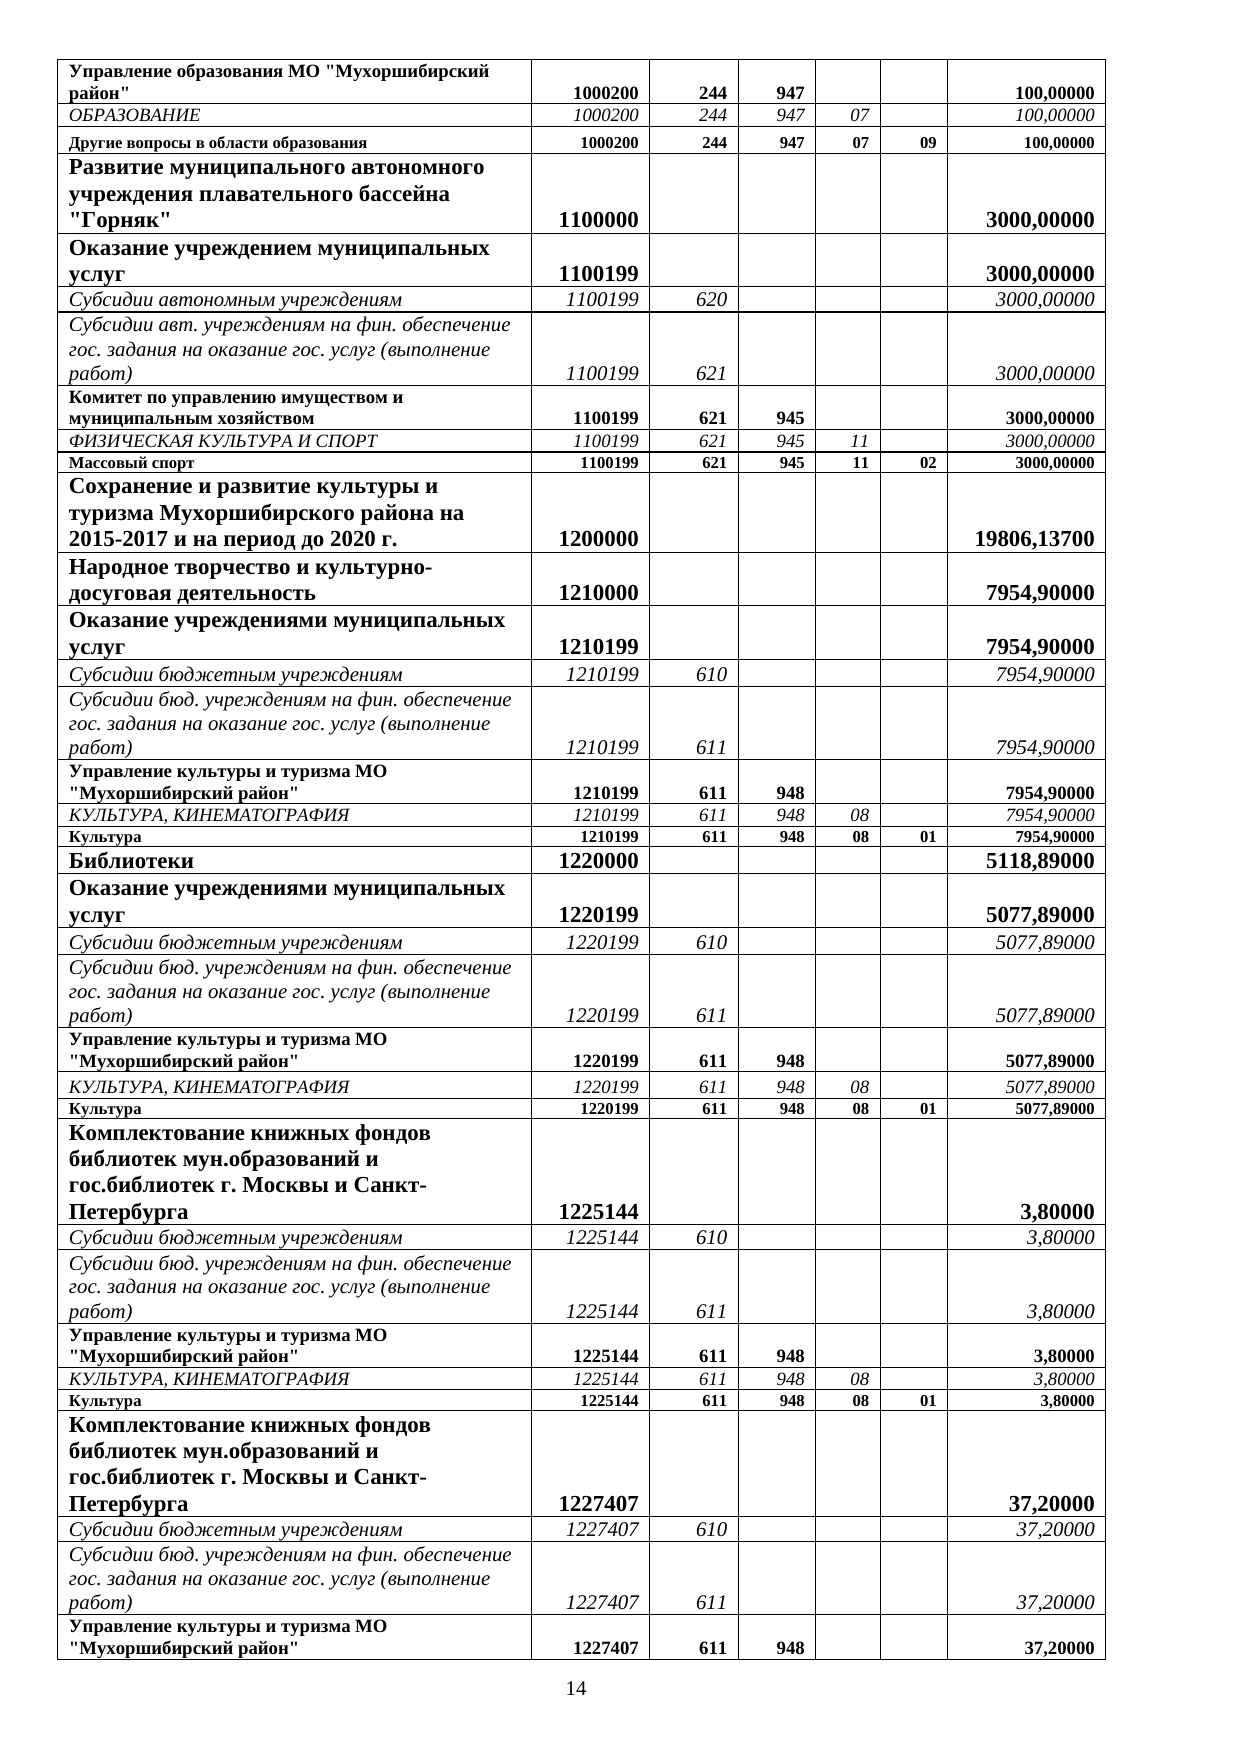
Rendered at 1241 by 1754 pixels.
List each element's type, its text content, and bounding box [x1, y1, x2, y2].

table_cell Оказание учреждениями муниципальных услуг [58, 874, 531, 927]
table_cell 1100199 [532, 430, 649, 451]
table_cell Субсидии автономным учреждениям [58, 287, 531, 311]
table_cell [650, 847, 738, 873]
table_cell Развитие муниципального автономного учреждения плавательного бассейна "Горняк" [58, 154, 531, 232]
table_cell [739, 1542, 815, 1614]
table_cell 611 [650, 760, 738, 803]
table_cell 948 [739, 1615, 815, 1658]
table_cell 08 [816, 827, 880, 846]
table_cell Комитет по управлению имуществом и муниципальным хозяйством [58, 386, 531, 429]
table_cell 08 [816, 1390, 880, 1409]
table_cell 1220199 [532, 1072, 649, 1098]
table_cell [881, 1517, 947, 1541]
table_cell 5077,89000 [948, 1072, 1105, 1098]
table_cell 611 [650, 1542, 738, 1614]
table_cell Субсидии бюджетным учреждениям [58, 1517, 531, 1541]
table_cell [881, 847, 947, 873]
table_cell 945 [739, 453, 815, 472]
table_cell [881, 955, 947, 1027]
table_cell 1225144 [532, 1119, 649, 1224]
table_cell 01 [881, 1099, 947, 1118]
table_cell 1100199 [532, 287, 649, 311]
table_cell [881, 1368, 947, 1389]
table_cell [881, 1250, 947, 1323]
table_cell [650, 154, 738, 232]
table_cell Оказание учреждением муниципальных услуг [58, 234, 531, 286]
table_cell Субсидии бюд. учреждениям на фин. обеспечение гос. задания на оказание гос. услуг (выполнение работ) [58, 1542, 531, 1614]
table_cell [739, 553, 815, 605]
table_cell [739, 874, 815, 927]
table_cell ФИЗИЧЕСКАЯ КУЛЬТУРА И СПОРТ [58, 430, 531, 451]
table_cell [816, 1615, 880, 1658]
table_cell 947 [739, 104, 815, 126]
table_cell [881, 928, 947, 954]
table_cell [816, 1028, 880, 1071]
table_cell 611 [650, 1390, 738, 1409]
table_cell [881, 606, 947, 659]
table_cell 1225144 [532, 1225, 649, 1249]
table_cell 611 [650, 955, 738, 1027]
table_cell [816, 687, 880, 759]
table_cell 11 [816, 430, 880, 451]
table_cell [881, 1411, 947, 1516]
table_cell [739, 313, 815, 384]
table_cell 611 [650, 1072, 738, 1098]
table_cell 3,80000 [948, 1119, 1105, 1224]
table_cell 37,20000 [948, 1517, 1105, 1541]
table_cell Управление образования МО "Мухоршибирский район" [58, 60, 531, 103]
table_cell Управление культуры и туризма МО "Мухоршибирский район" [58, 1324, 531, 1367]
table_cell 09 [881, 127, 947, 152]
table_cell Субсидии бюд. учреждениям на фин. обеспечение гос. задания на оказание гос. услуг (выполнение работ) [58, 1250, 531, 1323]
table_cell 621 [650, 386, 738, 429]
table_cell 3000,00000 [948, 453, 1105, 472]
table_cell [816, 874, 880, 927]
table_cell [816, 234, 880, 286]
table_cell [816, 1542, 880, 1614]
table_cell 1100000 [532, 154, 649, 232]
table_cell [816, 287, 880, 311]
table_cell [739, 1119, 815, 1224]
table_cell [739, 1411, 815, 1516]
table_cell [739, 687, 815, 759]
table_cell 1225144 [532, 1324, 649, 1367]
table_cell 3,80000 [948, 1225, 1105, 1249]
table_cell 610 [650, 1517, 738, 1541]
table_cell 3000,00000 [948, 234, 1105, 286]
table_cell [816, 606, 880, 659]
table_cell [881, 804, 947, 826]
table_cell КУЛЬТУРА, КИНЕМАТОГРАФИЯ [58, 804, 531, 826]
table_cell [739, 606, 815, 659]
table_cell 1225144 [532, 1368, 649, 1389]
table_cell Субсидии бюд. учреждениям на фин. обеспечение гос. задания на оказание гос. услуг (выполнение работ) [58, 955, 531, 1027]
table_cell 1210199 [532, 827, 649, 846]
table_cell 610 [650, 1225, 738, 1249]
table_cell 945 [739, 386, 815, 429]
table_cell [881, 287, 947, 311]
table_cell 611 [650, 1250, 738, 1323]
table_cell [881, 430, 947, 451]
table_cell [650, 473, 738, 552]
table_cell 948 [739, 1072, 815, 1098]
table_cell 3,80000 [948, 1390, 1105, 1409]
table_cell 1210199 [532, 660, 649, 686]
table_cell 611 [650, 1099, 738, 1118]
table_cell 3,80000 [948, 1324, 1105, 1367]
table_cell 948 [739, 760, 815, 803]
table_cell [881, 386, 947, 429]
table_cell 948 [739, 1368, 815, 1389]
table_cell 07 [816, 104, 880, 126]
table_cell [881, 1119, 947, 1224]
table_cell 1210199 [532, 606, 649, 659]
table_cell 620 [650, 287, 738, 311]
table_cell 611 [650, 1324, 738, 1367]
table_cell Культура [58, 827, 531, 846]
table_cell 5077,89000 [948, 928, 1105, 954]
table_cell 11 [816, 453, 880, 472]
table_cell ОБРАЗОВАНИЕ [58, 104, 531, 126]
table_cell [816, 1324, 880, 1367]
table_cell 3000,00000 [948, 430, 1105, 451]
table_cell 1210199 [532, 760, 649, 803]
table_cell 3000,00000 [948, 154, 1105, 232]
table_cell 244 [650, 104, 738, 126]
table_cell 1100199 [532, 234, 649, 286]
table_cell [739, 660, 815, 686]
table_cell [650, 234, 738, 286]
table_cell Субсидии бюджетным учреждениям [58, 660, 531, 686]
table_cell [650, 553, 738, 605]
table_cell 08 [816, 1072, 880, 1098]
table_cell 1220199 [532, 1028, 649, 1071]
table_cell [881, 660, 947, 686]
table_cell 7954,90000 [948, 660, 1105, 686]
table_cell [816, 1517, 880, 1541]
table_cell 7954,90000 [948, 804, 1105, 826]
table_cell Массовый спорт [58, 453, 531, 472]
table_cell 948 [739, 1390, 815, 1409]
table_cell Библиотеки [58, 847, 531, 873]
table_cell [739, 473, 815, 552]
table_cell [739, 154, 815, 232]
table_cell Управление культуры и туризма МО "Мухоршибирский район" [58, 1615, 531, 1658]
table_cell [650, 606, 738, 659]
table_cell 1227407 [532, 1411, 649, 1516]
table_cell 611 [650, 1368, 738, 1389]
table_cell [816, 473, 880, 552]
table_cell 621 [650, 430, 738, 451]
table_cell 611 [650, 827, 738, 846]
table_cell [816, 1119, 880, 1224]
table_cell 1220000 [532, 847, 649, 873]
table_cell 611 [650, 1028, 738, 1071]
table_cell 1220199 [532, 928, 649, 954]
table_cell [650, 1119, 738, 1224]
table_cell Народное творчество и культурно-досуговая деятельность [58, 553, 531, 605]
table_cell [739, 1517, 815, 1541]
table_cell 01 [881, 827, 947, 846]
table_cell КУЛЬТУРА, КИНЕМАТОГРАФИЯ [58, 1072, 531, 1098]
table_cell [881, 1028, 947, 1071]
table_cell [881, 1324, 947, 1367]
table_cell 1210199 [532, 687, 649, 759]
table_cell [650, 1411, 738, 1516]
table_cell [816, 60, 880, 103]
table_cell 1225144 [532, 1390, 649, 1409]
table_cell 1000200 [532, 104, 649, 126]
table_cell 100,00000 [948, 60, 1105, 103]
table_cell 100,00000 [948, 127, 1105, 152]
table_cell [881, 1225, 947, 1249]
table_cell Комплектование книжных фондов библиотек мун.образований и гос.библиотек г. Москвы и Санкт-Петербурга [58, 1411, 531, 1516]
table_cell 3000,00000 [948, 386, 1105, 429]
table_cell 1200000 [532, 473, 649, 552]
table_cell 5077,89000 [948, 1028, 1105, 1071]
table_cell [739, 1225, 815, 1249]
table_cell 610 [650, 928, 738, 954]
table_cell [816, 553, 880, 605]
table_cell 244 [650, 127, 738, 152]
table_cell [816, 760, 880, 803]
table_cell Культура [58, 1099, 531, 1118]
table_cell 3,80000 [948, 1250, 1105, 1323]
table_cell 01 [881, 1390, 947, 1409]
table_cell 948 [739, 1324, 815, 1367]
table_cell Оказание учреждениями муниципальных услуг [58, 606, 531, 659]
table_cell 1100199 [532, 453, 649, 472]
table_cell 5077,89000 [948, 874, 1105, 927]
table_cell [816, 928, 880, 954]
table_cell [650, 874, 738, 927]
table_cell Субсидии бюд. учреждениям на фин. обеспечение гос. задания на оказание гос. услуг (выполнение работ) [58, 687, 531, 759]
table_cell [816, 386, 880, 429]
table_cell [816, 955, 880, 1027]
table_cell 621 [650, 453, 738, 472]
table_cell 7954,90000 [948, 606, 1105, 659]
table_cell 621 [650, 313, 738, 384]
table_cell [739, 1250, 815, 1323]
table_cell [739, 234, 815, 286]
table_cell [881, 874, 947, 927]
table_cell 100,00000 [948, 104, 1105, 126]
table_cell [816, 847, 880, 873]
table_cell [739, 287, 815, 311]
table_cell Субсидии бюджетным учреждениям [58, 1225, 531, 1249]
table_cell 08 [816, 1368, 880, 1389]
table_cell 948 [739, 1099, 815, 1118]
table_cell 1000200 [532, 127, 649, 152]
table_cell [881, 473, 947, 552]
table_cell [881, 154, 947, 232]
table_cell 947 [739, 60, 815, 103]
table_cell 19806,13700 [948, 473, 1105, 552]
table_cell 7954,90000 [948, 760, 1105, 803]
table_cell 37,20000 [948, 1411, 1105, 1516]
table_cell [739, 955, 815, 1027]
table_cell 37,20000 [948, 1615, 1105, 1658]
table_cell 948 [739, 804, 815, 826]
table_cell 1000200 [532, 60, 649, 103]
table_cell [881, 687, 947, 759]
table_cell Субсидии бюджетным учреждениям [58, 928, 531, 954]
table_cell [881, 553, 947, 605]
table_cell 08 [816, 804, 880, 826]
table_cell [816, 1225, 880, 1249]
table_cell 1227407 [532, 1615, 649, 1658]
table_cell Управление культуры и туризма МО "Мухоршибирский район" [58, 760, 531, 803]
table_cell 3,80000 [948, 1368, 1105, 1389]
table_cell 244 [650, 60, 738, 103]
table_cell 5077,89000 [948, 955, 1105, 1027]
table_cell [881, 760, 947, 803]
table_cell 5118,89000 [948, 847, 1105, 873]
table_cell Сохранение и развитие культуры и туризма Мухоршибирского района на 2015-2017 и на период до 2020 г. [58, 473, 531, 552]
table_cell [739, 847, 815, 873]
table_cell [816, 660, 880, 686]
table_cell [881, 1072, 947, 1098]
table_cell [816, 1411, 880, 1516]
table_cell 7954,90000 [948, 687, 1105, 759]
table_cell Другие вопросы в области образования [58, 127, 531, 152]
table_cell 947 [739, 127, 815, 152]
table_cell 610 [650, 660, 738, 686]
table_cell 948 [739, 1028, 815, 1071]
table_cell 611 [650, 1615, 738, 1658]
table_cell 611 [650, 687, 738, 759]
table_cell 1227407 [532, 1542, 649, 1614]
table_cell 07 [816, 127, 880, 152]
table_cell КУЛЬТУРА, КИНЕМАТОГРАФИЯ [58, 1368, 531, 1389]
table_cell 1100199 [532, 386, 649, 429]
table_cell 1220199 [532, 955, 649, 1027]
table_cell 611 [650, 804, 738, 826]
table_cell [816, 313, 880, 384]
table_cell Управление культуры и туризма МО "Мухоршибирский район" [58, 1028, 531, 1071]
table_cell 08 [816, 1099, 880, 1118]
table_cell 3000,00000 [948, 313, 1105, 384]
table_cell [881, 60, 947, 103]
table_cell [881, 1615, 947, 1658]
table_cell 945 [739, 430, 815, 451]
table_cell 1220199 [532, 874, 649, 927]
table_cell 02 [881, 453, 947, 472]
table_cell 3000,00000 [948, 287, 1105, 311]
table_cell [739, 928, 815, 954]
table_cell [816, 1250, 880, 1323]
table_cell 1100199 [532, 313, 649, 384]
table_cell 1210000 [532, 553, 649, 605]
table_cell 7954,90000 [948, 827, 1105, 846]
table_cell [881, 1542, 947, 1614]
table_cell 37,20000 [948, 1542, 1105, 1614]
table_cell Субсидии авт. учреждениям на фин. обеспечение гос. задания на оказание гос. услуг (выполнение работ) [58, 313, 531, 384]
table_cell [881, 104, 947, 126]
table_cell 5077,89000 [948, 1099, 1105, 1118]
table_cell 1225144 [532, 1250, 649, 1323]
table_cell 1220199 [532, 1099, 649, 1118]
table_cell 948 [739, 827, 815, 846]
table_cell Культура [58, 1390, 531, 1409]
table_cell Комплектование книжных фондов библиотек мун.образований и гос.библиотек г. Москвы и Санкт-Петербурга [58, 1119, 531, 1224]
table_cell [816, 154, 880, 232]
table_cell 1227407 [532, 1517, 649, 1541]
table_cell 1210199 [532, 804, 649, 826]
table_cell 7954,90000 [948, 553, 1105, 605]
table_cell [881, 313, 947, 384]
table_cell [881, 234, 947, 286]
